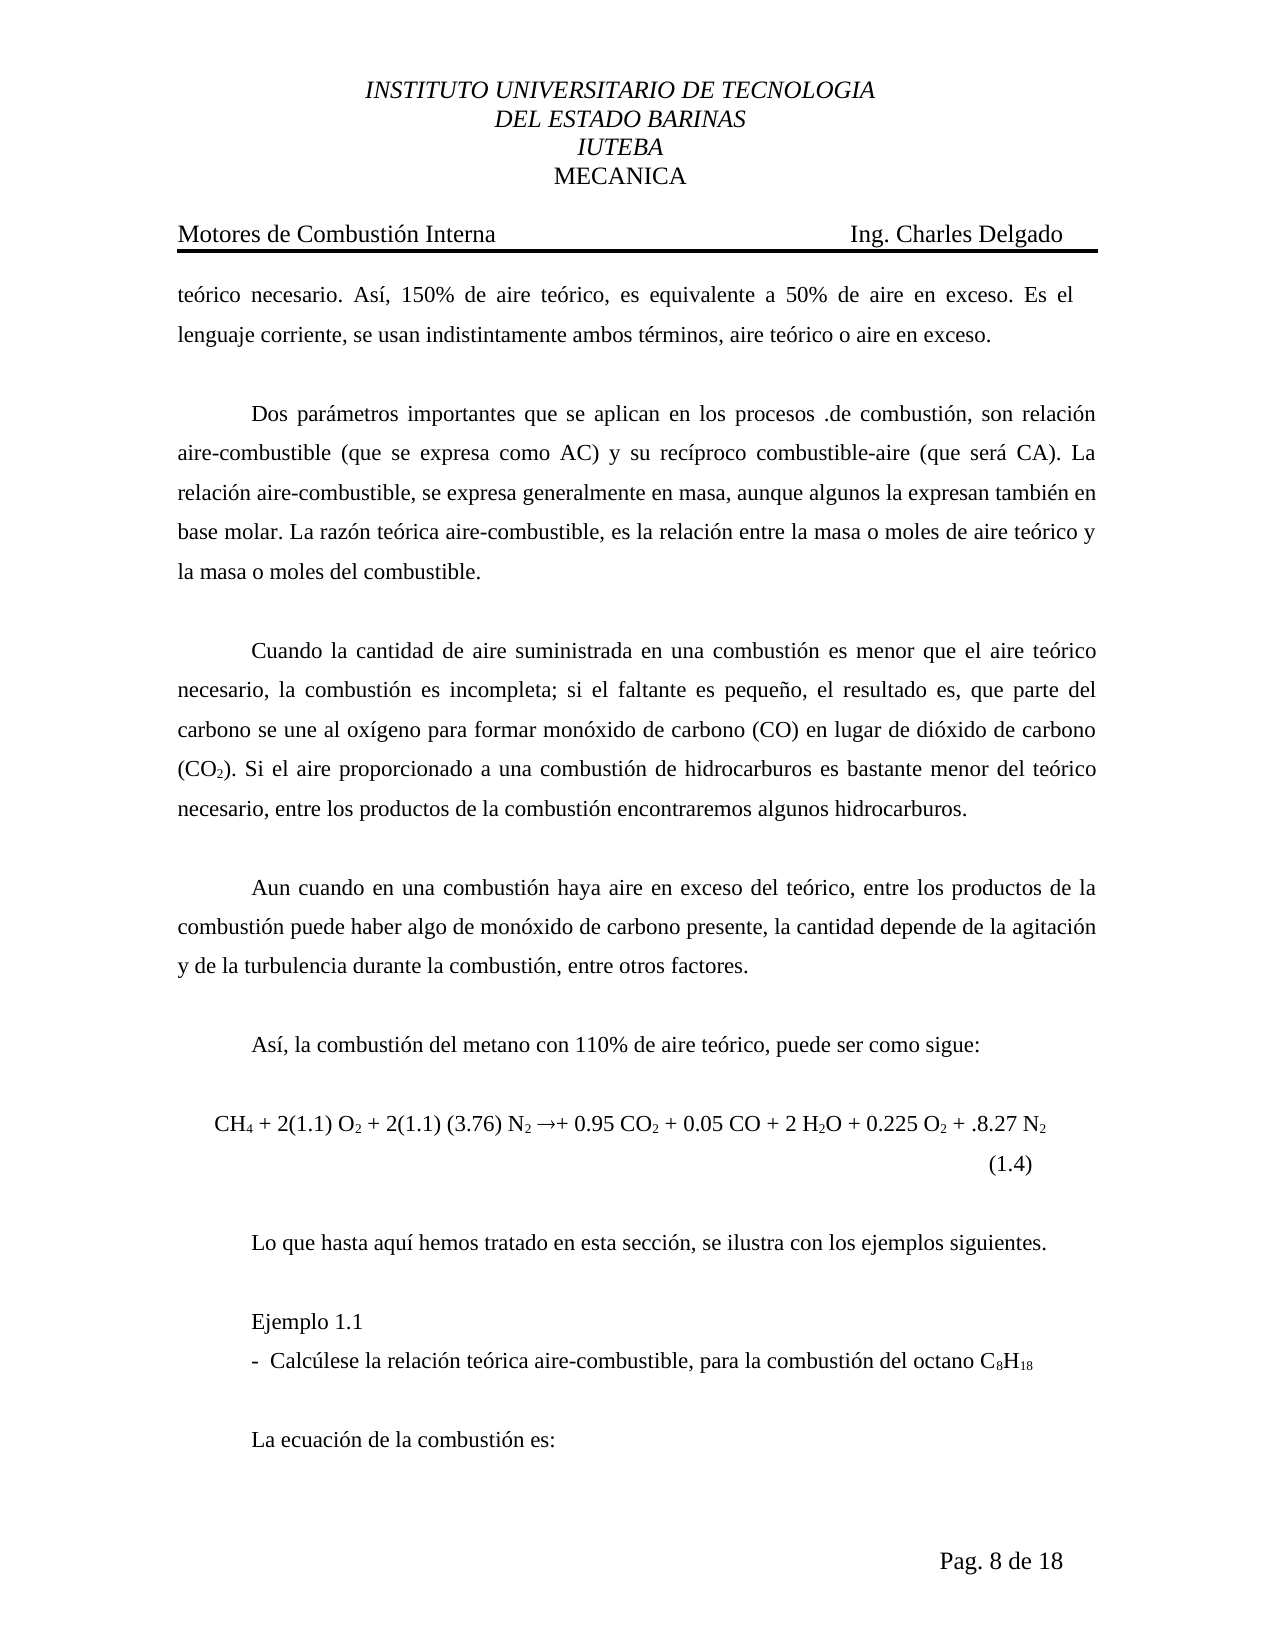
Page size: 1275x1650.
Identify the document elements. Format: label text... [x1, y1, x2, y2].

text (1.4) [182, 1150, 1098, 1176]
text La ecuación de la combustión es: [177, 1426, 1098, 1453]
text Ejemplo 1.1 [177, 1308, 1098, 1334]
text Aun cuando en una combustión haya aire en exceso del teórico, entre los productos de la combustión puede haber algo de monóxido de carbono presente, la cantidad depende de la agitación y de la turbulencia durante la combustión, entre otros factores. [177, 874, 1098, 979]
text Dos parámetros importantes que se aplican en los procesos .de combustión, son relación aire-combustible (que se expresa como AC) y su recíproco combustible-aire (que será CA). La relación aire-combustible, se expresa generalmente en masa, aunque algunos la expresan también en base molar. La razón teórica aire-combustible, es la relación entre la masa o moles de aire teórico y la masa o moles del combustible. [177, 400, 1098, 584]
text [177, 281, 1076, 347]
text Cuando la cantidad de aire suministrada en una combustión es menor que el aire teórico necesario, la combustión es incompleta; si el faltante es pequeño, el resultado es, que parte del carbono se une al oxígeno para formar monóxido de carbono (CO) en lugar de dióxido de carbono (CO2). Si el aire proporcionado a una combustión de hidrocarburos es bastante menor del teórico necesario, entre los productos de la combustión encontraremos algunos hidrocarburos. [177, 637, 1098, 821]
text Así, la combustión del metano con 110% de aire teórico, puede ser como sigue: [182, 1032, 1098, 1058]
text CH4 + 2(1.1) O2 + 2(1.1) (3.76) N2 + 0.95 CO2 + 0.05 CO + 2 H2O + 0.225 O2 + .8.27 N2 [182, 1111, 1098, 1137]
text - Calcúlese la relación teórica aire-combustible, para la combustión del octano C8H18 [177, 1347, 1098, 1374]
text Lo que hasta aquí hemos tratado en esta sección, se ilustra con los ejemplos siguientes. [177, 1229, 1098, 1255]
